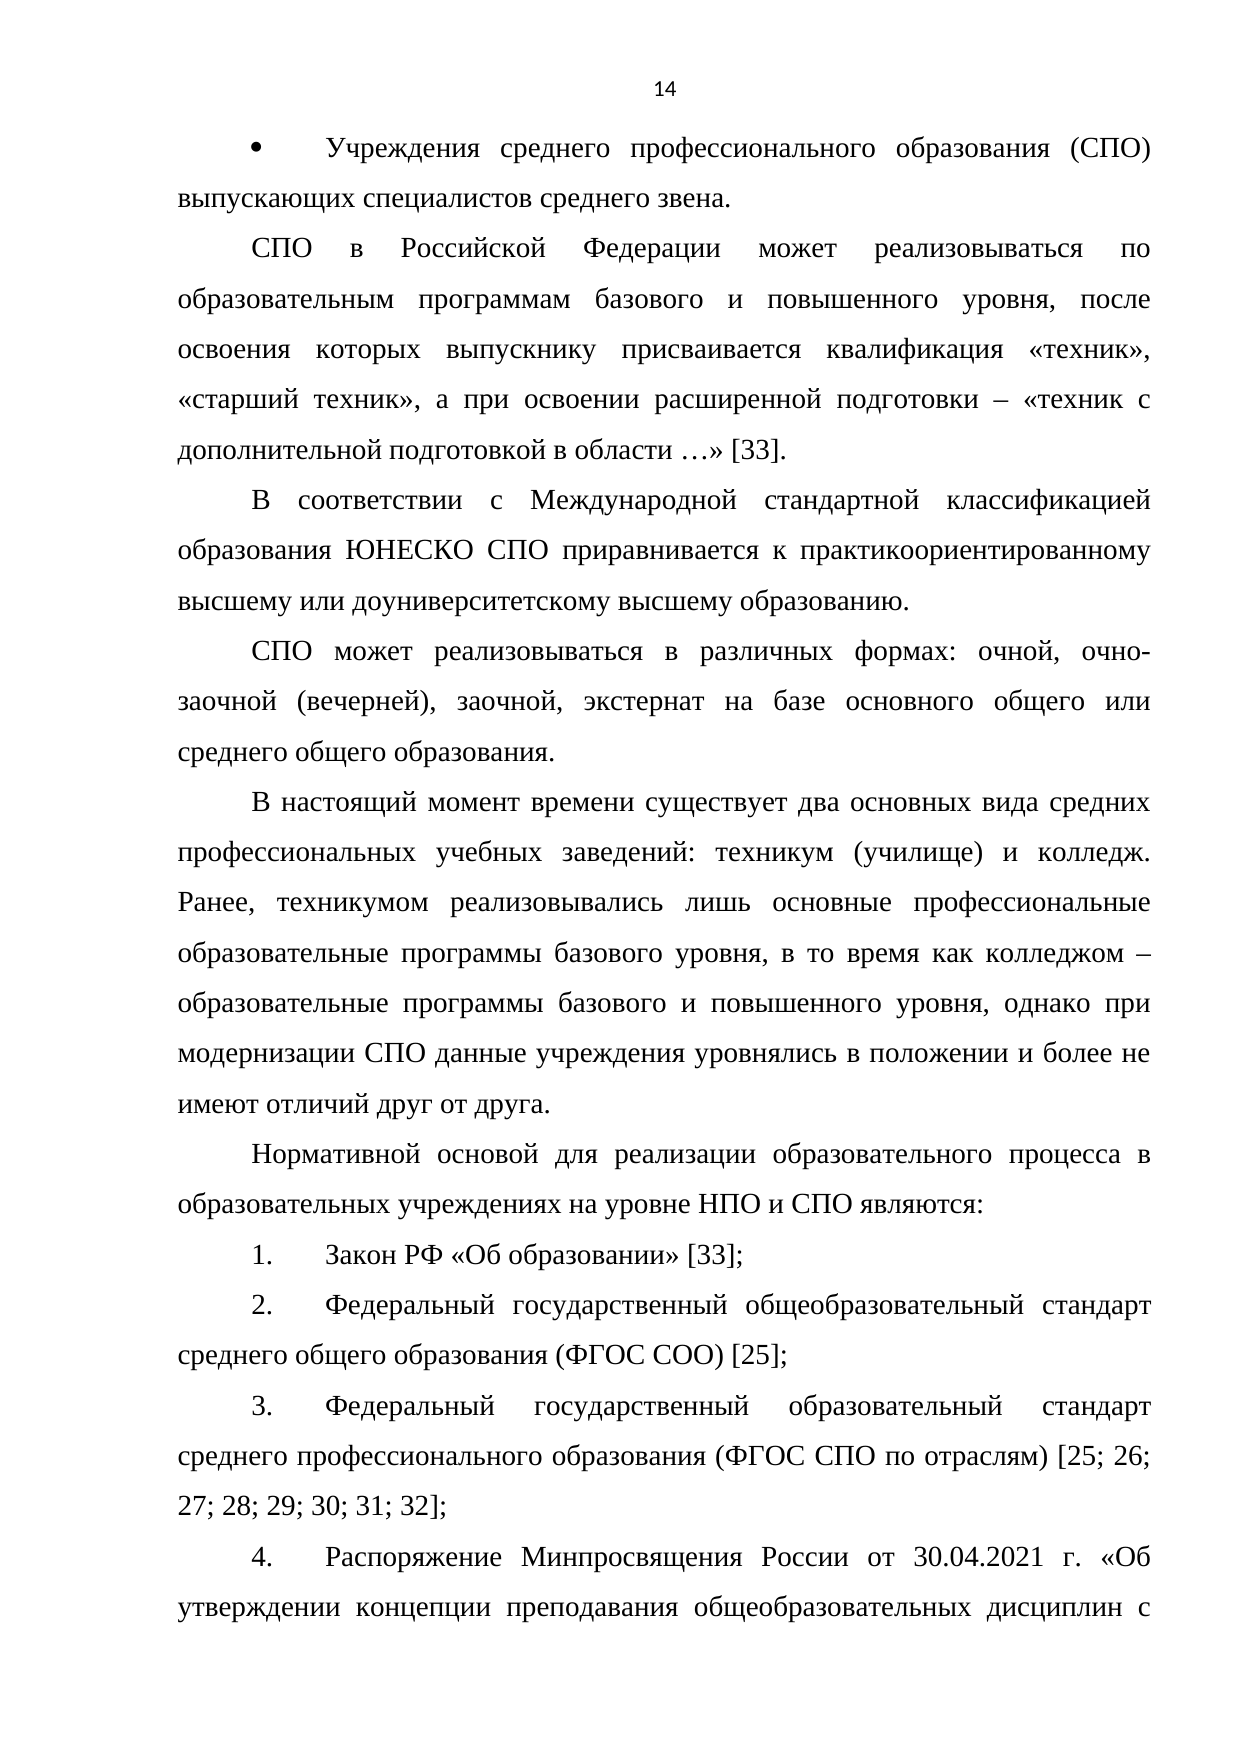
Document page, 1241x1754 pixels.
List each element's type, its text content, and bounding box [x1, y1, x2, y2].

text В настоящий момент времени существует два основных вида средних профессиональных учебных заведений: техникум (училище) и колледж. Ранее, техникумом реализовывались лишь основные профессиональные образовательные программы базового уровня, в то время как колледжом – образовательные программы базового и повышенного уровня, однако при модернизации СПО данные учреждения уровнялись в положении и более не имеют отличий друг от друга. [177, 784, 1152, 1119]
list Закон РФ «Об образовании» [33]; [177, 1237, 1152, 1270]
list Учреждения среднего профессионального образования (СПО) выпускающих специалистов среднего звена. [177, 130, 1152, 214]
text В соответствии с Международной стандартной классификацией образования ЮНЕСКО СПО приравнивается к практикоориентированному высшему или доуниверситетскому высшему образованию. [177, 482, 1152, 616]
text СПО может реализовываться в различных формах: очной, очно-заочной (вечерней), заочной, экстернат на базе основного общего или среднего общего образования. [177, 633, 1152, 767]
list Федеральный государственный общеобразовательный стандарт среднего общего образования (ФГОС СОО) [25]; [177, 1287, 1152, 1371]
text СПО в Российской Федерации может реализовываться по образовательным программам базового и повышенного уровня, после освоения которых выпускнику присваивается квалификация «техник», «старший техник», а при освоении расширенной подготовки – «техник с дополнительной подготовкой в области …» [33]. [177, 231, 1152, 465]
text Нормативной основой для реализации образовательного процесса в образовательных учреждениях на уровне НПО и СПО являются: [177, 1136, 1152, 1220]
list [177, 1539, 1152, 1622]
list Федеральный государственный образовательный стандарт среднего профессионального образования (ФГОС СПО по отраслям) [25; 26; 27; 28; 29; 30; 31; 32]; [177, 1388, 1152, 1522]
